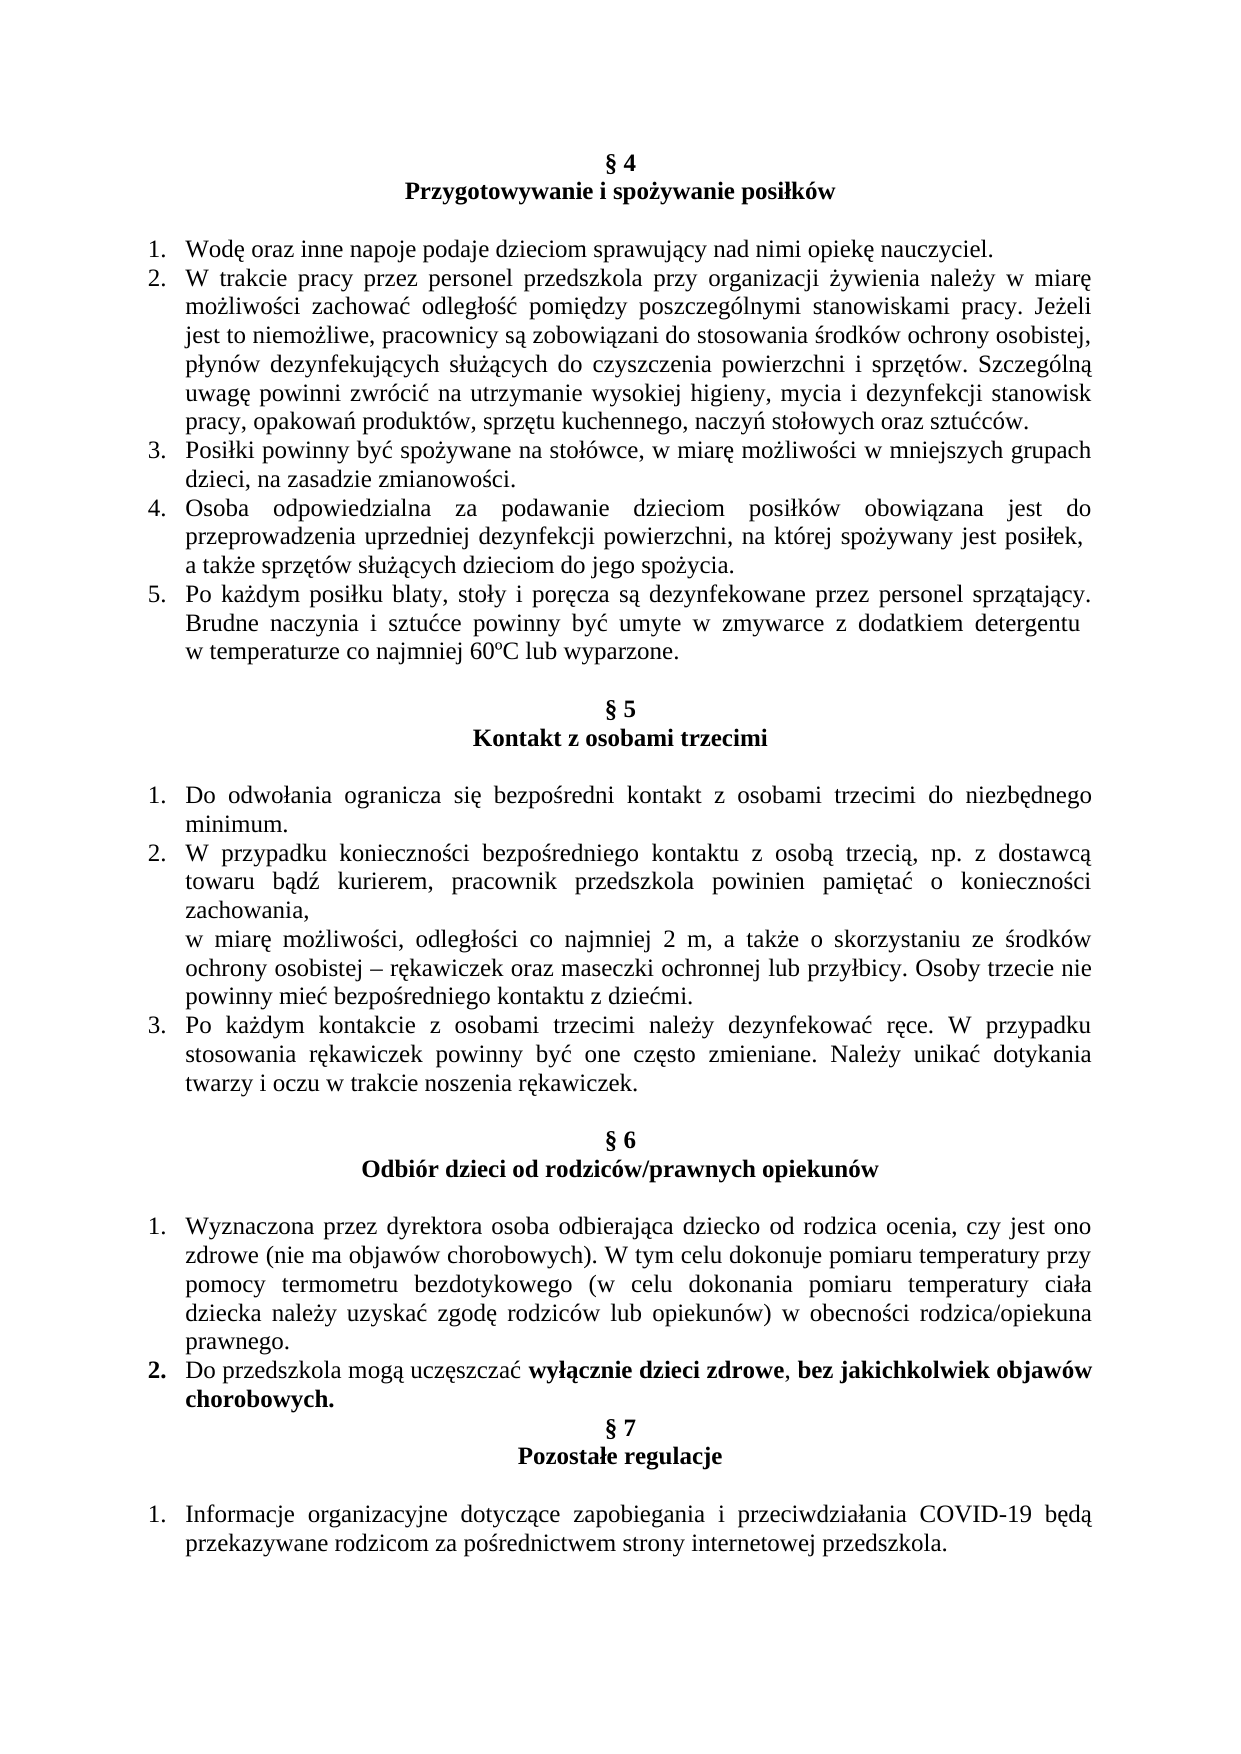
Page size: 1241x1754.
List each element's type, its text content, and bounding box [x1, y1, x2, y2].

list Osoba odpowiedzialna za podawanie dzieciom posiłków obowiązana jest do przeprowadzenia uprzedniej dezynfekcji powierzchni, na której spożywany jest posiłek, a także sprzętów służących dzieciom do jego spożycia. [148, 493, 1092, 579]
list Informacje organizacyjne dotyczące zapobiegania i przeciwdziałania COVID-19 będą przekazywane rodzicom za pośrednictwem strony internetowej przedszkola. [148, 1499, 1092, 1556]
list Po każdym posiłku blaty, stoły i poręcza są dezynfekowane przez personel sprzątający. Brudne naczynia i sztućce powinny być umyte w zmywarce z dodatkiem detergentu w temperaturze co najmniej 60ºC lub wyparzone. [148, 579, 1092, 665]
text § 4 [148, 148, 1092, 176]
text Kontakt z osobami trzecimi [148, 723, 1092, 751]
text § 6 [148, 1125, 1092, 1154]
text Przygotowywanie i spożywanie posiłków [148, 176, 1092, 205]
list Do przedszkola mogą uczęszczać wyłącznie dzieci zdrowe, bez jakichkolwiek objawów chorobowych. [148, 1355, 1092, 1413]
list Wyznaczona przez dyrektora osoba odbierająca dziecko od rodzica ocenia, czy jest ono zdrowe (nie ma objawów chorobowych). W tym celu dokonuje pomiaru temperatury przy pomocy termometru bezdotykowego (w celu dokonania pomiaru temperatury ciała dziecka należy uzyskać zgodę rodziców lub opiekunów) w obecności rodzica/opiekuna prawnego. [148, 1211, 1092, 1355]
list Posiłki powinny być spożywane na stołówce, w miarę możliwości w mniejszych grupach dzieci, na zasadzie zmianowości. [148, 435, 1092, 493]
list Do odwołania ogranicza się bezpośredni kontakt z osobami trzecimi do niezbędnego minimum. [148, 780, 1092, 838]
list Po każdym kontakcie z osobami trzecimi należy dezynfekować ręce. W przypadku stosowania rękawiczek powinny być one często zmieniane. Należy unikać dotykania twarzy i oczu w trakcie noszenia rękawiczek. [148, 1010, 1092, 1096]
list Wodę oraz inne napoje podaje dzieciom sprawujący nad nimi opiekę nauczyciel. [148, 234, 1092, 263]
text § 7 [148, 1413, 1092, 1441]
text § 5 [148, 694, 1092, 723]
list W przypadku konieczności bezpośredniego kontaktu z osobą trzecią, np. z dostawcą towaru bądź kurierem, pracownik przedszkola powinien pamiętać o konieczności zachowania, w miarę możliwości, odległości co najmniej , a także o skorzystaniu ze środków ochrony osobistej – rękawiczek oraz maseczki ochronnej lub przyłbicy. Osoby trzecie nie powinny mieć bezpośredniego kontaktu z dziećmi. [148, 838, 1092, 1010]
text Pozostałe regulacje [148, 1441, 1092, 1470]
text Odbiór dzieci od rodziców/prawnych opiekunów [148, 1154, 1092, 1183]
list W trakcie pracy przez personel przedszkola przy organizacji żywienia należy w miarę możliwości zachować odległość pomiędzy poszczególnymi stanowiskami pracy. Jeżeli jest to niemożliwe, pracownicy są zobowiązani do stosowania środków ochrony osobistej, płynów dezynfekujących służących do czyszczenia powierzchni i sprzętów. Szczególną uwagę powinni zwrócić na utrzymanie wysokiej higieny, mycia i dezynfekcji stanowisk pracy, opakowań produktów, sprzętu kuchennego, naczyń stołowych oraz sztućców. [148, 263, 1092, 435]
